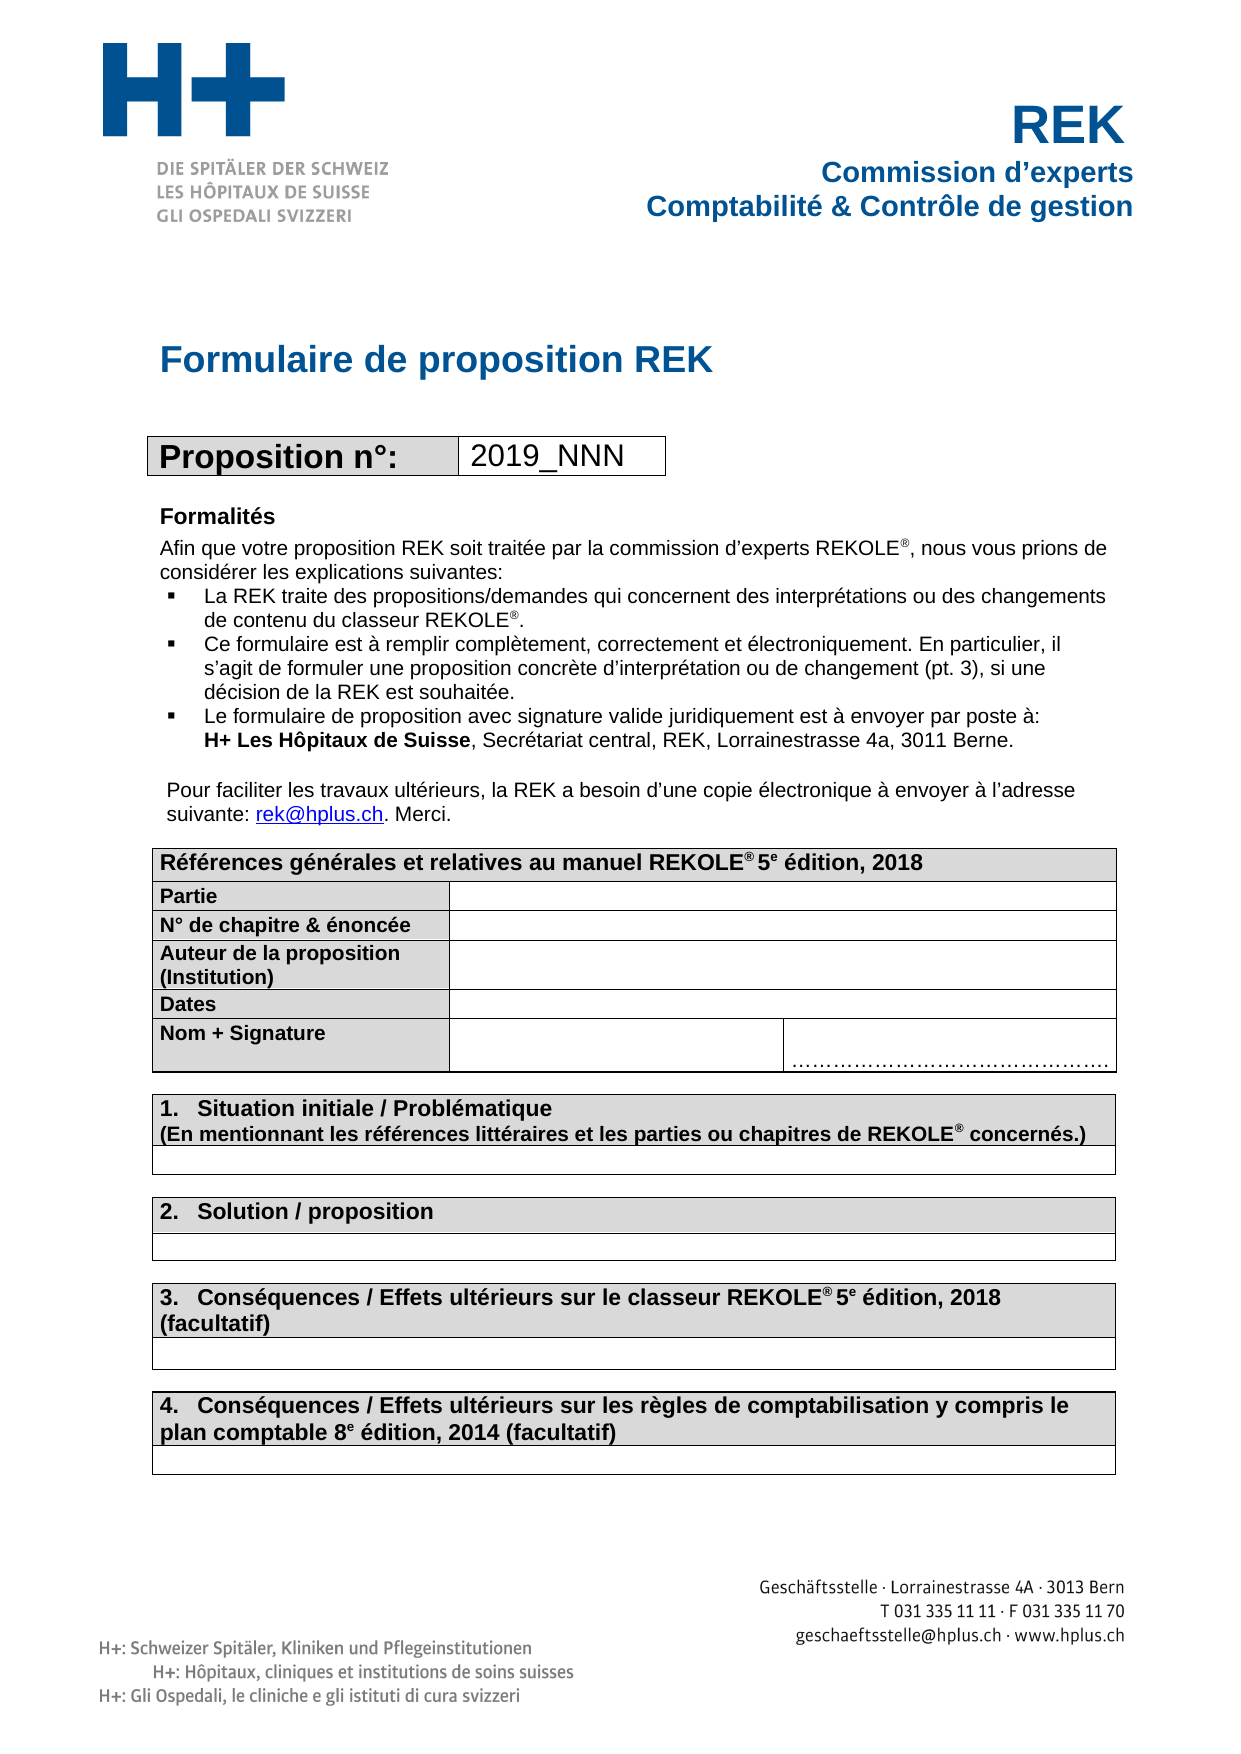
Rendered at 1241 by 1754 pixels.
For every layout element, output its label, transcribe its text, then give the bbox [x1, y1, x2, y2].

picture [759, 1576, 1125, 1646]
table_cell Nom + Signature [153, 1019, 449, 1071]
table_header 1. Situation initiale / Problématique (En mentionnant les références littéraires et les parties ou chapitres de REKOLE® concernés.) [153, 1095, 1115, 1145]
table_cell [450, 911, 1116, 939]
table_cell Dates [153, 990, 449, 1018]
table_cell ………………………………………. [784, 1019, 1116, 1071]
table_header 2019_NNN [459, 437, 665, 475]
table_cell Partie [153, 882, 449, 910]
table_cell [153, 1146, 1115, 1174]
table_cell [450, 882, 1116, 910]
picture [88, 1628, 585, 1718]
table_cell Auteur de la proposition (Institution) [153, 941, 449, 988]
picture [103, 43, 388, 222]
table_header 2. Solution / proposition [153, 1198, 1115, 1232]
table_cell [153, 1446, 1115, 1474]
table_cell N° de chapitre & énoncée [153, 911, 449, 939]
table_cell [153, 1234, 1115, 1260]
table_cell [450, 990, 1116, 1018]
table_header 4. Conséquences / Effets ultérieurs sur les règles de comptabilisation y compris le plan comptable 8e édition, 2014 (facultatif) [153, 1393, 1115, 1445]
table_cell [153, 1338, 1115, 1369]
table_cell Afin que votre proposition REK soit traitée par la commission d’experts REKOLE®, nous vous prions de considérer les explications suivantes: La REK traite des propositions/demandes qui concernent des interprétations ou des changements de contenu du classeur REKOLE®. Ce formulaire est à remplir complètement, correctement et électroniquement. En particulier, il s’agit de formuler une proposition concrète d’interprétation ou de changement (pt. 3), si une décision de la REK est souhaitée. Le formulaire de proposition avec signature valide juridiquement est à envoyer par poste à: H+ Les Hôpitaux de Suisse, Secrétariat central, REK, Lorrainestrasse 4a, 3011 Berne. Pour faciliter les travaux ultérieurs, la REK a besoin d’une copie électronique à envoyer à l’adresse suivante: rek@hplus.ch. Merci. [152, 536, 1115, 826]
table_header 3. Conséquences / Effets ultérieurs sur le classeur REKOLE® 5e édition, 2018 (facultatif) [153, 1284, 1115, 1337]
table_header Références générales et relatives au manuel REKOLE® 5e édition, 2018 [153, 849, 1116, 881]
table_header Formalités [152, 503, 1115, 536]
table_header Proposition n°: [148, 437, 458, 475]
table_cell [450, 941, 1116, 988]
table_cell [450, 1019, 783, 1071]
